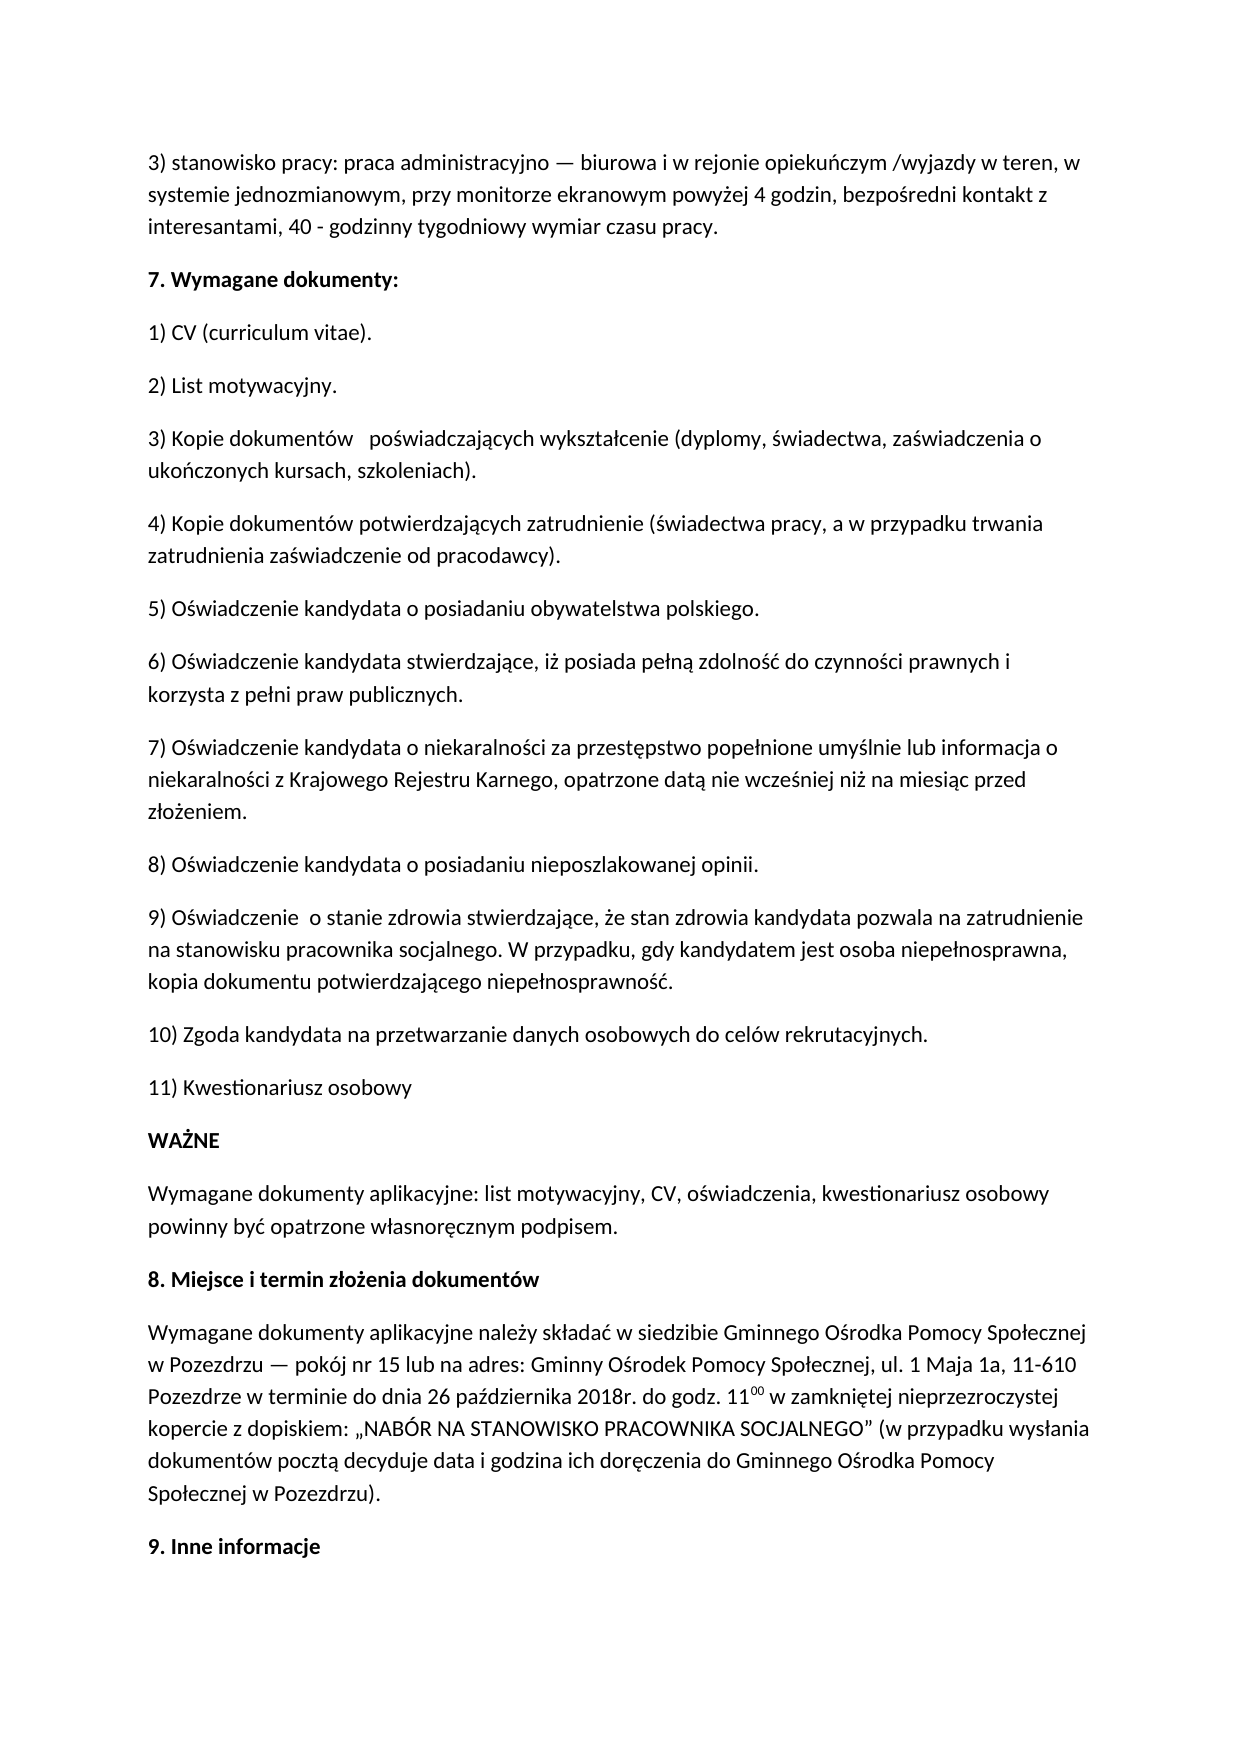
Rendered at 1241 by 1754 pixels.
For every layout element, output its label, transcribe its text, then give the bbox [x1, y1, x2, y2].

text Wymagane dokumenty aplikacyjne: list motywacyjny, CV, oświadczenia, kwestionariusz osobowy powinny być opatrzone własnoręcznym podpisem. [148, 1179, 1093, 1240]
text 1) CV (curriculum vitae). [148, 318, 1093, 346]
text 8. Miejsce i termin złożenia dokumentów [148, 1265, 1093, 1293]
text 3) stanowisko pracy: praca administracyjno — biurowa i w rejonie opiekuńczym /wyjazdy w teren, w systemie jednozmianowym, przy monitorze ekranowym powyżej 4 godzin, bezpośredni kontakt z interesantami, 40 - godzinny tygodniowy wymiar czasu pracy. [148, 148, 1093, 240]
text 2) List motywacyjny. [148, 371, 1093, 399]
text 6) Oświadczenie kandydata stwierdzające, iż posiada pełną zdolność do czynności prawnych i korzysta z pełni praw publicznych. [148, 647, 1093, 708]
text 7) Oświadczenie kandydata o niekaralności za przestępstwo popełnione umyślnie lub informacja o niekaralności z Krajowego Rejestru Karnego, opatrzone datą nie wcześniej niż na miesiąc przed złożeniem. [148, 733, 1093, 825]
text WAŻNE [148, 1127, 1093, 1154]
text 3) Kopie dokumentów poświadczających wykształcenie (dyplomy, świadectwa, zaświadczenia o ukończonych kursach, szkoleniach). [148, 424, 1093, 484]
text Wymagane dokumenty aplikacyjne należy składać w siedzibie Gminnego Ośrodka Pomocy Społecznej w Pozezdrzu — pokój nr 15 lub na adres: Gminny Ośrodek Pomocy Społecznej, ul. 1 Maja 1a, 11-610 Pozezdrze w terminie do dnia 26 października 2018r. do godz. 1100 w zamkniętej nieprzezroczystej kopercie z dopiskiem: „NABÓR NA STANOWISKO PRACOWNIKA SOCJALNEGO” (w przypadku wysłania dokumentów pocztą decyduje data i godzina ich doręczenia do Gminnego Ośrodka Pomocy Społecznej w Pozezdrzu). [148, 1318, 1093, 1507]
text 10) Zgoda kandydata na przetwarzanie danych osobowych do celów rekrutacyjnych. [148, 1021, 1093, 1048]
text 9) Oświadczenie o stanie zdrowia stwierdzające, że stan zdrowia kandydata pozwala na zatrudnienie na stanowisku pracownika socjalnego. W przypadku, gdy kandydatem jest osoba niepełnosprawna, kopia dokumentu potwierdzającego niepełnosprawność. [148, 903, 1093, 996]
text 9. Inne informacje [148, 1532, 1093, 1560]
text 4) Kopie dokumentów potwierdzających zatrudnienie (świadectwa pracy, a w przypadku trwania zatrudnienia zaświadczenie od pracodawcy). [148, 509, 1093, 569]
text 7. Wymagane dokumenty: [148, 265, 1093, 293]
text 8) Oświadczenie kandydata o posiadaniu nieposzlakowanej opinii. [148, 850, 1093, 878]
text 11) Kwestionariusz osobowy [148, 1073, 1093, 1102]
text 5) Oświadczenie kandydata o posiadaniu obywatelstwa polskiego. [148, 594, 1093, 622]
